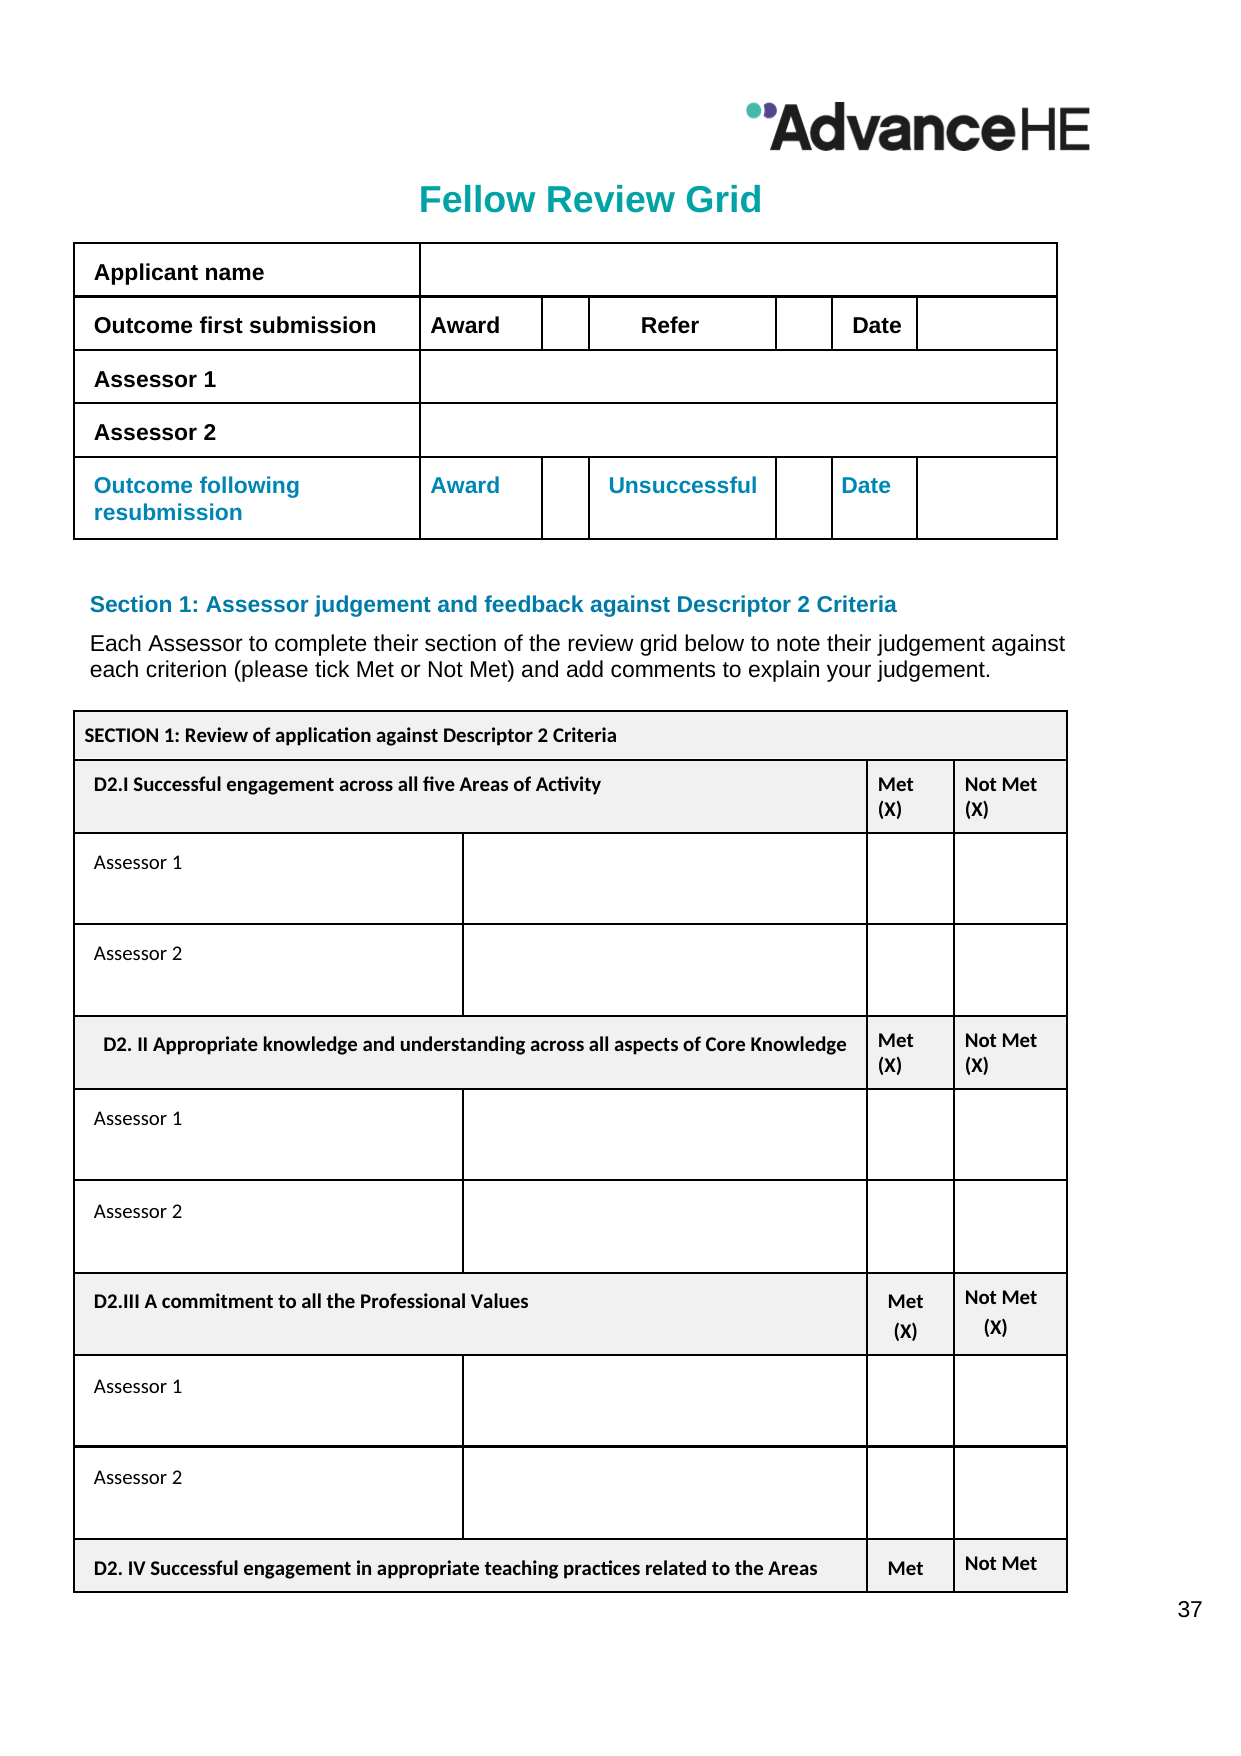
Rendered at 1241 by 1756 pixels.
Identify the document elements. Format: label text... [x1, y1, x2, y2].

table_cell Refer [590, 298, 775, 349]
table_cell [918, 458, 1056, 537]
table_cell [868, 925, 953, 1014]
table_cell [464, 1448, 866, 1538]
table_cell Award [421, 298, 541, 349]
table_cell Assessor 2 [75, 404, 419, 456]
table_cell Date [833, 458, 916, 537]
table_cell Not Met (X) [955, 1274, 1066, 1354]
table_cell [543, 298, 588, 349]
table_cell [777, 458, 831, 537]
table_cell [777, 298, 831, 349]
table_cell [868, 1448, 953, 1538]
table_cell [918, 298, 1056, 349]
table_cell [955, 925, 1066, 1014]
table_cell Met (X) [868, 761, 953, 832]
table_cell [868, 1090, 953, 1179]
table_cell Outcome first submission [75, 298, 419, 349]
table_cell [421, 404, 1056, 456]
table_cell [955, 1448, 1066, 1538]
picture [746, 102, 1090, 151]
table_cell [868, 834, 953, 923]
table_cell Met (X) [868, 1540, 953, 1591]
table_cell [955, 1090, 1066, 1179]
table_header Applicant name [75, 244, 419, 295]
table_cell [464, 1181, 866, 1272]
table_cell Award [421, 458, 541, 537]
table_cell Assessor 2 [75, 1181, 462, 1272]
text Each Assessor to complete their section of the review grid below to note their judgement against each criterion (please tick Met or Not Met) and add comments to explain your judgement. [89, 630, 1080, 682]
table_cell Not Met (X) [955, 1540, 1066, 1591]
table_cell Not Met (X) [955, 1017, 1066, 1088]
table_cell Met (X) [868, 1274, 953, 1354]
table_cell Not Met (X) [955, 761, 1066, 832]
table_cell [955, 834, 1066, 923]
table_cell [955, 1356, 1066, 1445]
table_header [421, 244, 1056, 295]
table_cell Met (X) [868, 1017, 953, 1088]
table_cell Outcome following resubmission [75, 458, 419, 537]
table_cell Date [833, 298, 916, 349]
table_cell D2. II Appropriate knowledge and understanding across all aspects of Core Knowledge [75, 1017, 866, 1088]
table_cell Assessor 1 [75, 1090, 462, 1179]
table_cell [421, 351, 1056, 402]
table_cell Assessor 1 [75, 1356, 462, 1445]
table_cell [868, 1181, 953, 1272]
table_cell Assessor 2 [75, 1448, 462, 1538]
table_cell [75, 1540, 866, 1591]
text Fellow Review Grid [419, 178, 1203, 221]
table_cell [955, 1181, 1066, 1272]
table_cell Assessor 1 [75, 834, 462, 923]
table_cell Assessor 2 [75, 925, 462, 1014]
table_cell [464, 834, 866, 923]
table_cell Unsuccessful [590, 458, 775, 537]
table_cell D2.III A commitment to all the Professional Values [75, 1274, 866, 1354]
table_cell [543, 458, 588, 537]
table_header SECTION 1: Review of application against Descriptor 2 Criteria [75, 712, 1066, 758]
table_cell [464, 925, 866, 1014]
table_cell [464, 1356, 866, 1445]
table_cell [868, 1356, 953, 1445]
table_cell Assessor 1 [75, 351, 419, 402]
text Section 1: Assessor judgement and feedback against Descriptor 2 Criteria [89, 591, 1192, 617]
table_cell D2.I Successful engagement across all five Areas of Activity [75, 761, 866, 832]
table_cell [464, 1090, 866, 1179]
